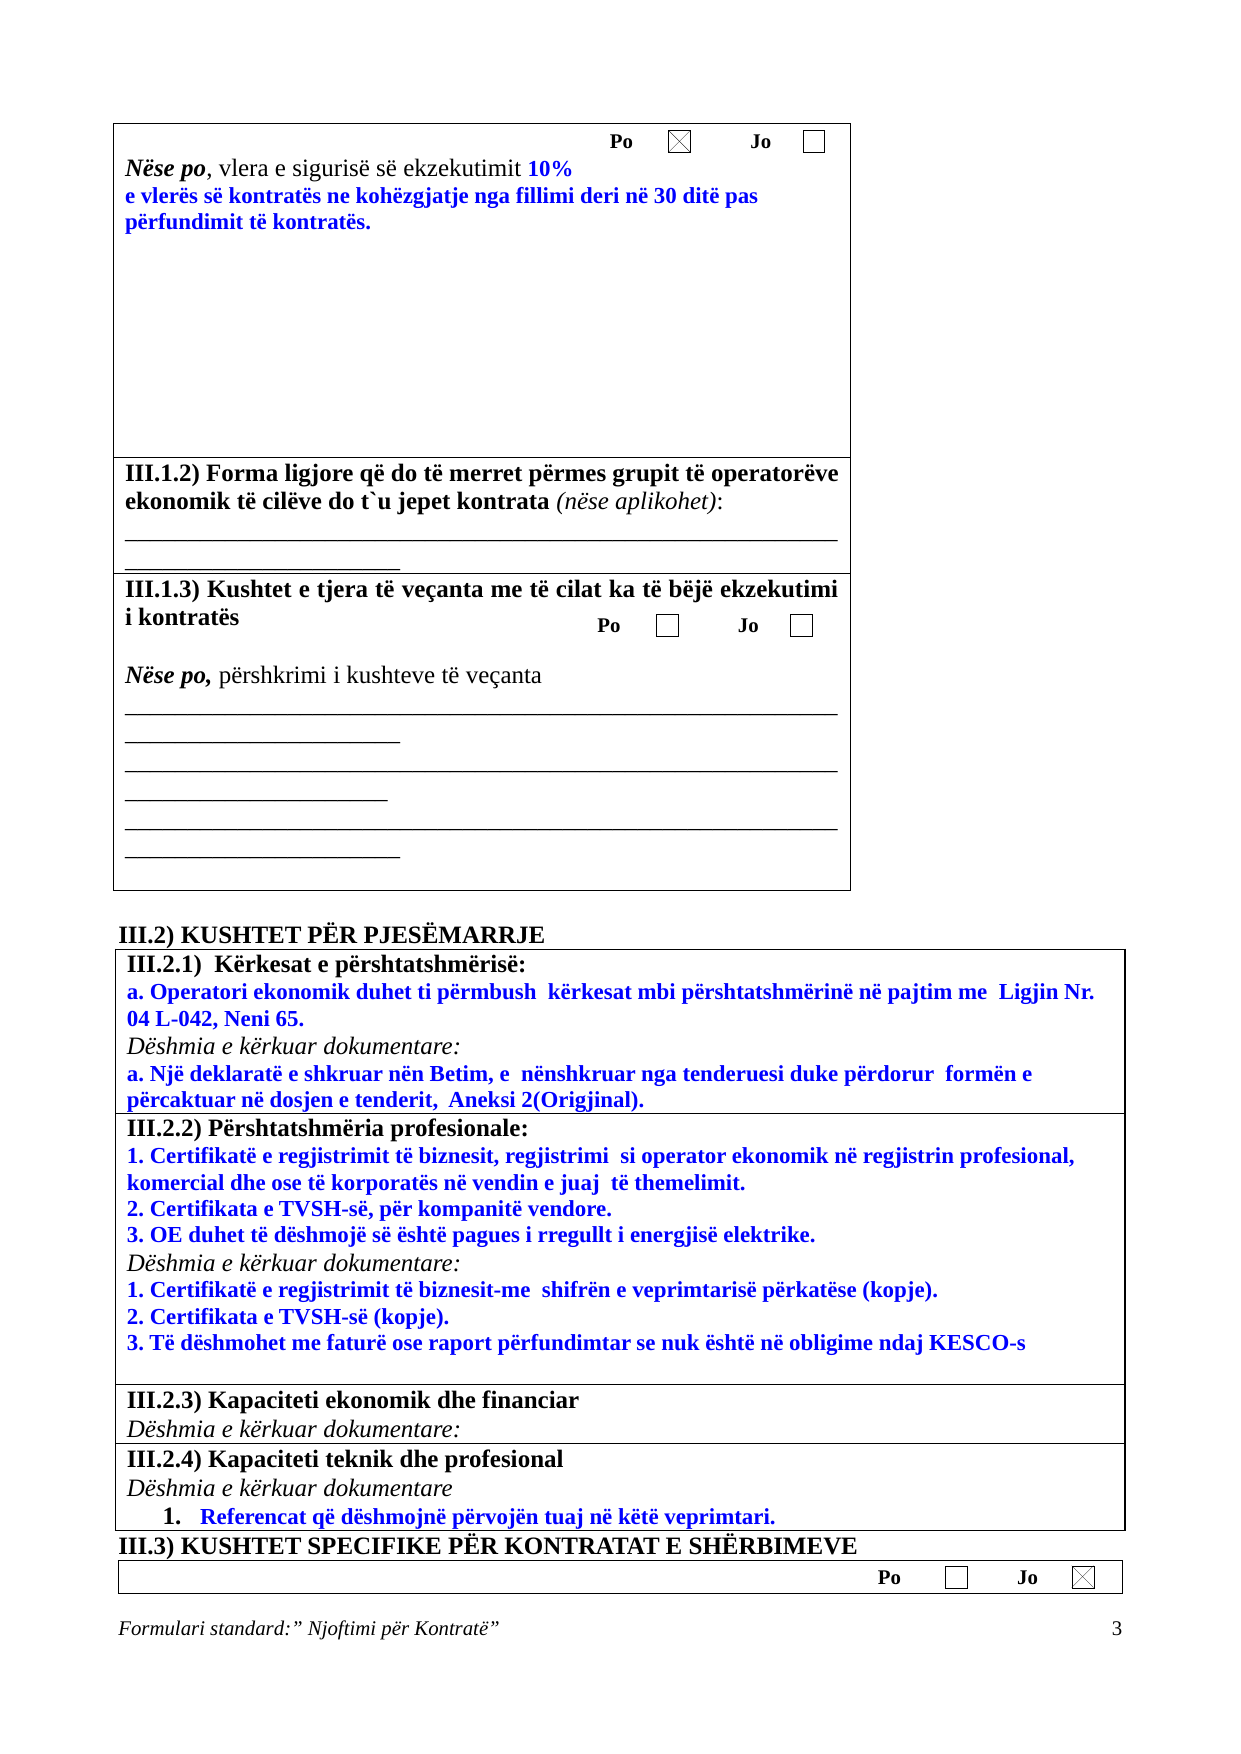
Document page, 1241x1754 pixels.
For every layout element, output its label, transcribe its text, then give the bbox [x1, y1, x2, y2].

table_cell III.2.3) Kapaciteti ekonomik dhe financiar Dëshmia e kërkuar dokumentare: [116, 1385, 1124, 1443]
table_cell III.1.3) Kushtet e tjera të veçanta me të cilat ka të bëjë ekzekutimi i kontratës Nëse po, përshkrimi i kushteve të veçanta _______________________________________________________________________________ ______________________________________________________________________________ _______________________________________________________________________________ [114, 574, 850, 890]
table_header III.2.1) Kërkesat e përshtatshmërisë: a. Operatori ekonomik duhet ti përmbush kërkesat mbi përshtatshmërinë në pajtim me Ligjin Nr. 04 L-042, Neni 65. Dëshmia e kërkuar dokumentare: a. Një deklaratë e shkruar nën Betim, e nënshkruar nga tenderuesi duke përdorur formën e përcaktuar në dosjen e tenderit, Aneksi 2(Origjinal). [116, 950, 1124, 1112]
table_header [119, 1561, 1122, 1592]
text III.3) KUSHTET SPECIFIKE PËR KONTRATAT E SHËRBIMEVE [118, 1531, 1122, 1560]
table_cell III.2.4) Kapaciteti teknik dhe profesional Dëshmia e kërkuar dokumentare Referencat që dëshmojnë përvojën tuaj në këtë veprimtari. [116, 1444, 1124, 1530]
text III.2) KUSHTET PËR PJESËMARRJE [118, 920, 1122, 948]
table_cell III.1.2) Forma ligjore që do të merret përmes grupit të operatorëve ekonomik të cilëve do t`u jepet kontrata (nëse aplikohet): _______________________________________________________________________________ [114, 458, 850, 573]
table_cell III.2.2) Përshtatshmëria profesionale: 1. Certifikatë e regjistrimit të biznesit, regjistrimi si operator ekonomik në regjistrin profesional, komercial dhe ose të korporatës në vendin e juaj të themelimit. 2. Certifikata e TVSH-së, për kompanitë vendore. 3. OE duhet të dëshmojë së është pagues i rregullt i energjisë elektrike. Dëshmia e kërkuar dokumentare: 1. Certifikatë e regjistrimit të biznesit-me shifrën e veprimtarisë përkatëse (kopje). 2. Certifikata e TVSH-së (kopje). 3. Të dëshmohet me faturë ose raport përfundimtar se nuk është në obligime ndaj KESCO-s [116, 1114, 1124, 1384]
